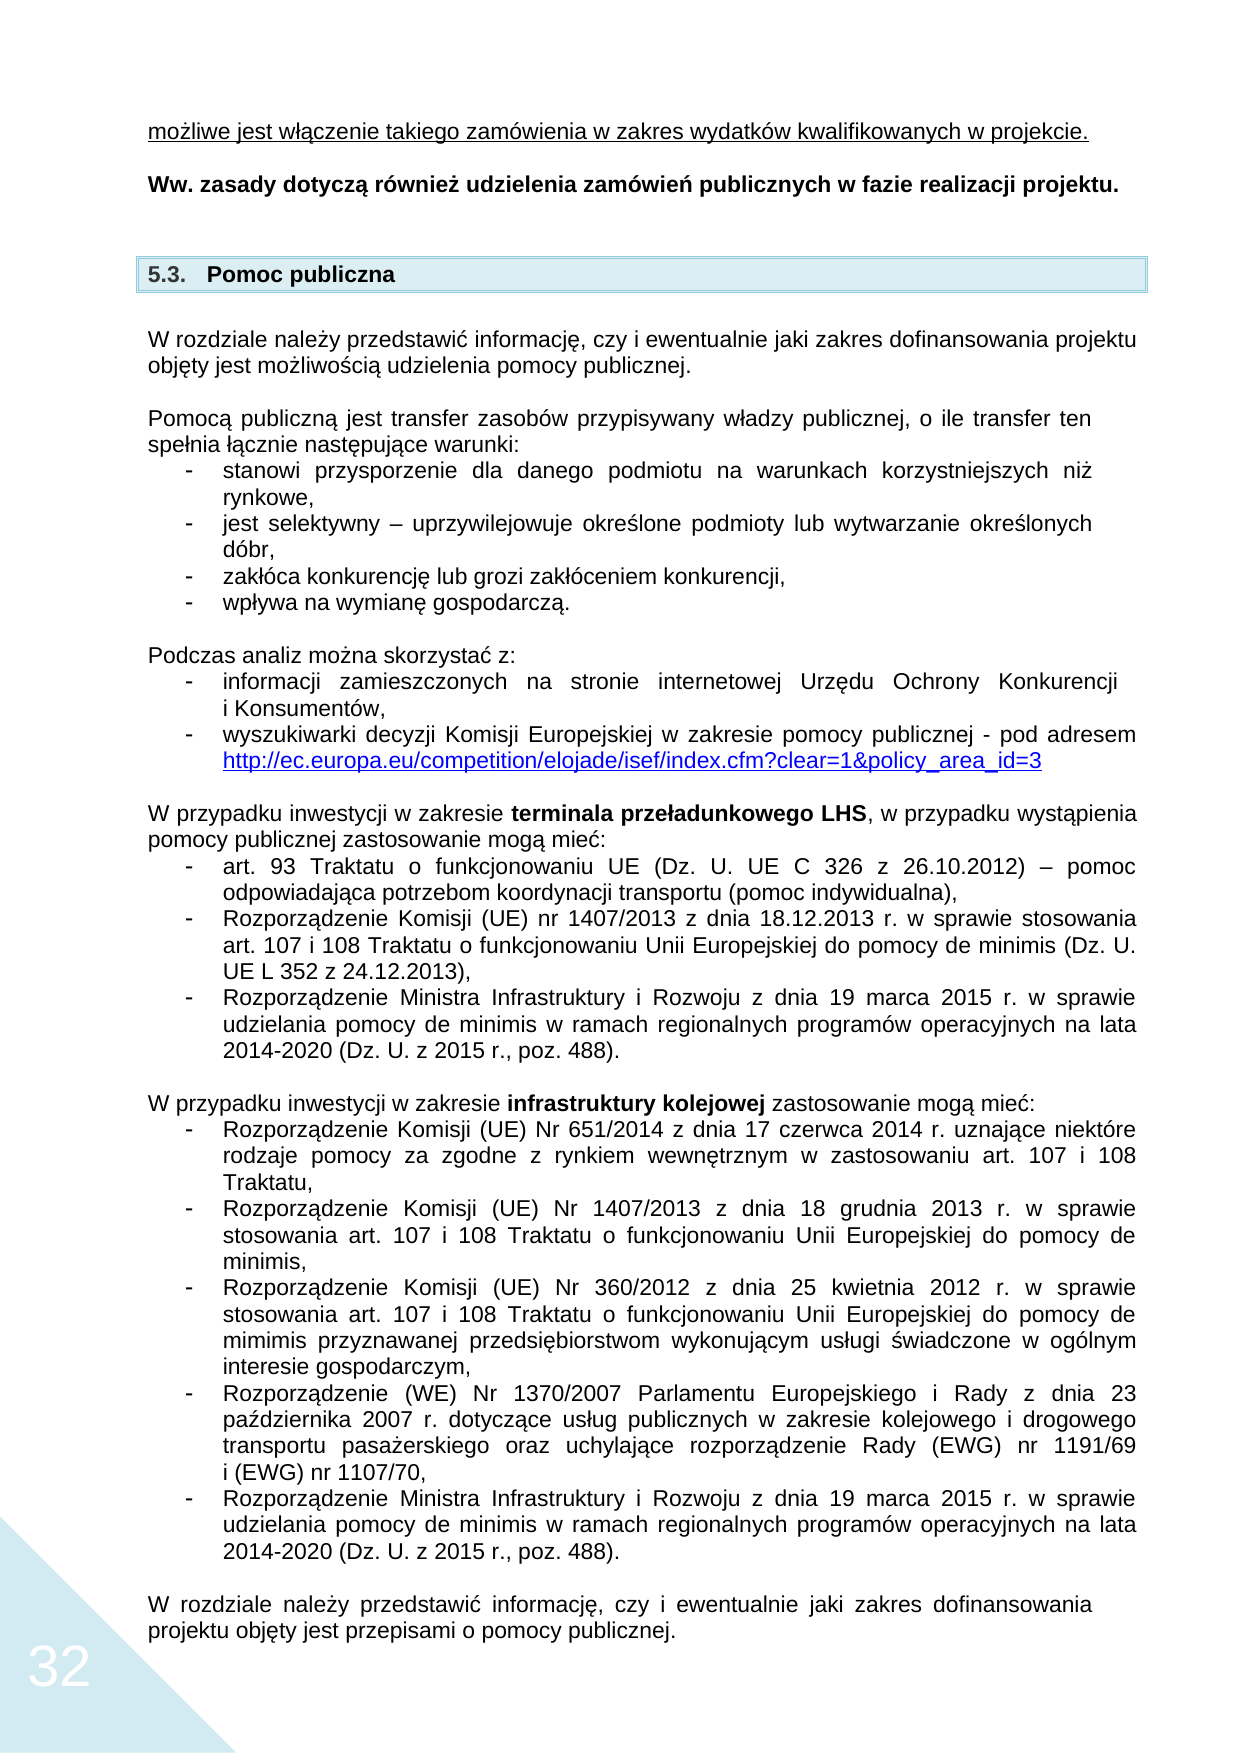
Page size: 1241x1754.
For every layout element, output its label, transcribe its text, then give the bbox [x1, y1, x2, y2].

list art. 93 Traktatu o funkcjonowaniu UE (Dz. U. UE C 326 z 26.10.2012) – pomoc odpowiadająca potrzebom koordynacji transportu (pomoc indywidualna), [185, 853, 1137, 905]
text Pomocą publiczną jest transfer zasobów przypisywany władzy publicznej, o ile transfer ten spełnia łącznie następujące warunki: [148, 404, 1093, 457]
list wpływa na wymianę gospodarczą. [185, 589, 1093, 615]
list jest selektywny – uprzywilejowuje określone podmioty lub wytwarzanie określonych dóbr, [185, 510, 1093, 563]
list Rozporządzenie (WE) Nr 1370/2007 Parlamentu Europejskiego i Rady z dnia 23 października 2007 r. dotyczące usług publicznych w zakresie kolejowego i drogowego transportu pasażerskiego oraz uchylające rozporządzenie Rady (EWG) nr 1191/69 i (EWG) nr 1107/70, [185, 1380, 1137, 1485]
text W rozdziale należy przedstawić informację, czy i ewentualnie jaki zakres dofinansowania projektu objęty jest możliwością udzielenia pomocy publicznej. [148, 326, 1137, 378]
list Rozporządzenie Komisji (UE) Nr 651/2014 z dnia 17 czerwca 2014 r. uznające niektóre rodzaje pomocy za zgodne z rynkiem wewnętrznym w zastosowaniu art. 107 i 108 Traktatu, [185, 1116, 1137, 1195]
text W przypadku inwestycji w zakresie infrastruktury kolejowej zastosowanie mogą mieć: [148, 1090, 1137, 1116]
text W przypadku inwestycji w zakresie terminala przeładunkowego LHS, w przypadku wystąpienia pomocy publicznej zastosowanie mogą mieć: [148, 800, 1137, 853]
text Ww. zasady dotyczą również udzielenia zamówień publicznych w fazie realizacji projektu. [148, 171, 1137, 197]
list Rozporządzenie Komisji (UE) Nr 1407/2013 z dnia 18 grudnia 2013 r. w sprawie stosowania art. 107 i 108 Traktatu o funkcjonowaniu Unii Europejskiej do pomocy de minimis, [185, 1195, 1137, 1274]
list Rozporządzenie Ministra Infrastruktury i Rozwoju z dnia 19 marca 2015 r. w sprawie udzielania pomocy de minimis w ramach regionalnych programów operacyjnych na lata 2014-2020 (Dz. U. z 2015 r., poz. 488). [185, 1485, 1137, 1564]
list stanowi przysporzenie dla danego podmiotu na warunkach korzystniejszych niż rynkowe, [185, 457, 1093, 510]
list informacji zamieszczonych na stronie internetowej Urzędu Ochrony Konkurencji i Konsumentów, [185, 668, 1137, 721]
list Rozporządzenie Komisji (UE) nr 1407/2013 z dnia 18.12.2013 r. w sprawie stosowania art. 107 i 108 Traktatu o funkcjonowaniu Unii Europejskiej do pomocy de minimis (Dz. U. UE L 352 z 24.12.2013), [185, 905, 1137, 984]
text możliwe jest włączenie takiego zamówienia w zakres wydatków kwalifikowanych w projekcie. [148, 118, 1137, 144]
text W rozdziale należy przedstawić informację, czy i ewentualnie jaki zakres dofinansowania projektu objęty jest przepisami o pomocy publicznej. [148, 1591, 1093, 1643]
list zakłóca konkurencję lub grozi zakłóceniem konkurencji, [185, 563, 1093, 589]
list Rozporządzenie Komisji (UE) Nr 360/2012 z dnia 25 kwietnia 2012 r. w sprawie stosowania art. 107 i 108 Traktatu o funkcjonowaniu Unii Europejskiej do pomocy de mimimis przyznawanej przedsiębiorstwom wykonującym usługi świadczone w ogólnym interesie gospodarczym, [185, 1274, 1137, 1380]
list Rozporządzenie Ministra Infrastruktury i Rozwoju z dnia 19 marca 2015 r. w sprawie udzielania pomocy de minimis w ramach regionalnych programów operacyjnych na lata 2014-2020 (Dz. U. z 2015 r., poz. 488). [185, 984, 1137, 1063]
text Podczas analiz można skorzystać z: [148, 642, 1137, 668]
list wyszukiwarki decyzji Komisji Europejskiej w zakresie pomocy publicznej - pod adresem http://ec.europa.eu/competition/elojade/isef/index.cfm?clear=1&policy_area_id=3 [185, 721, 1137, 773]
subtitle Pomoc publiczna [139, 259, 1145, 290]
